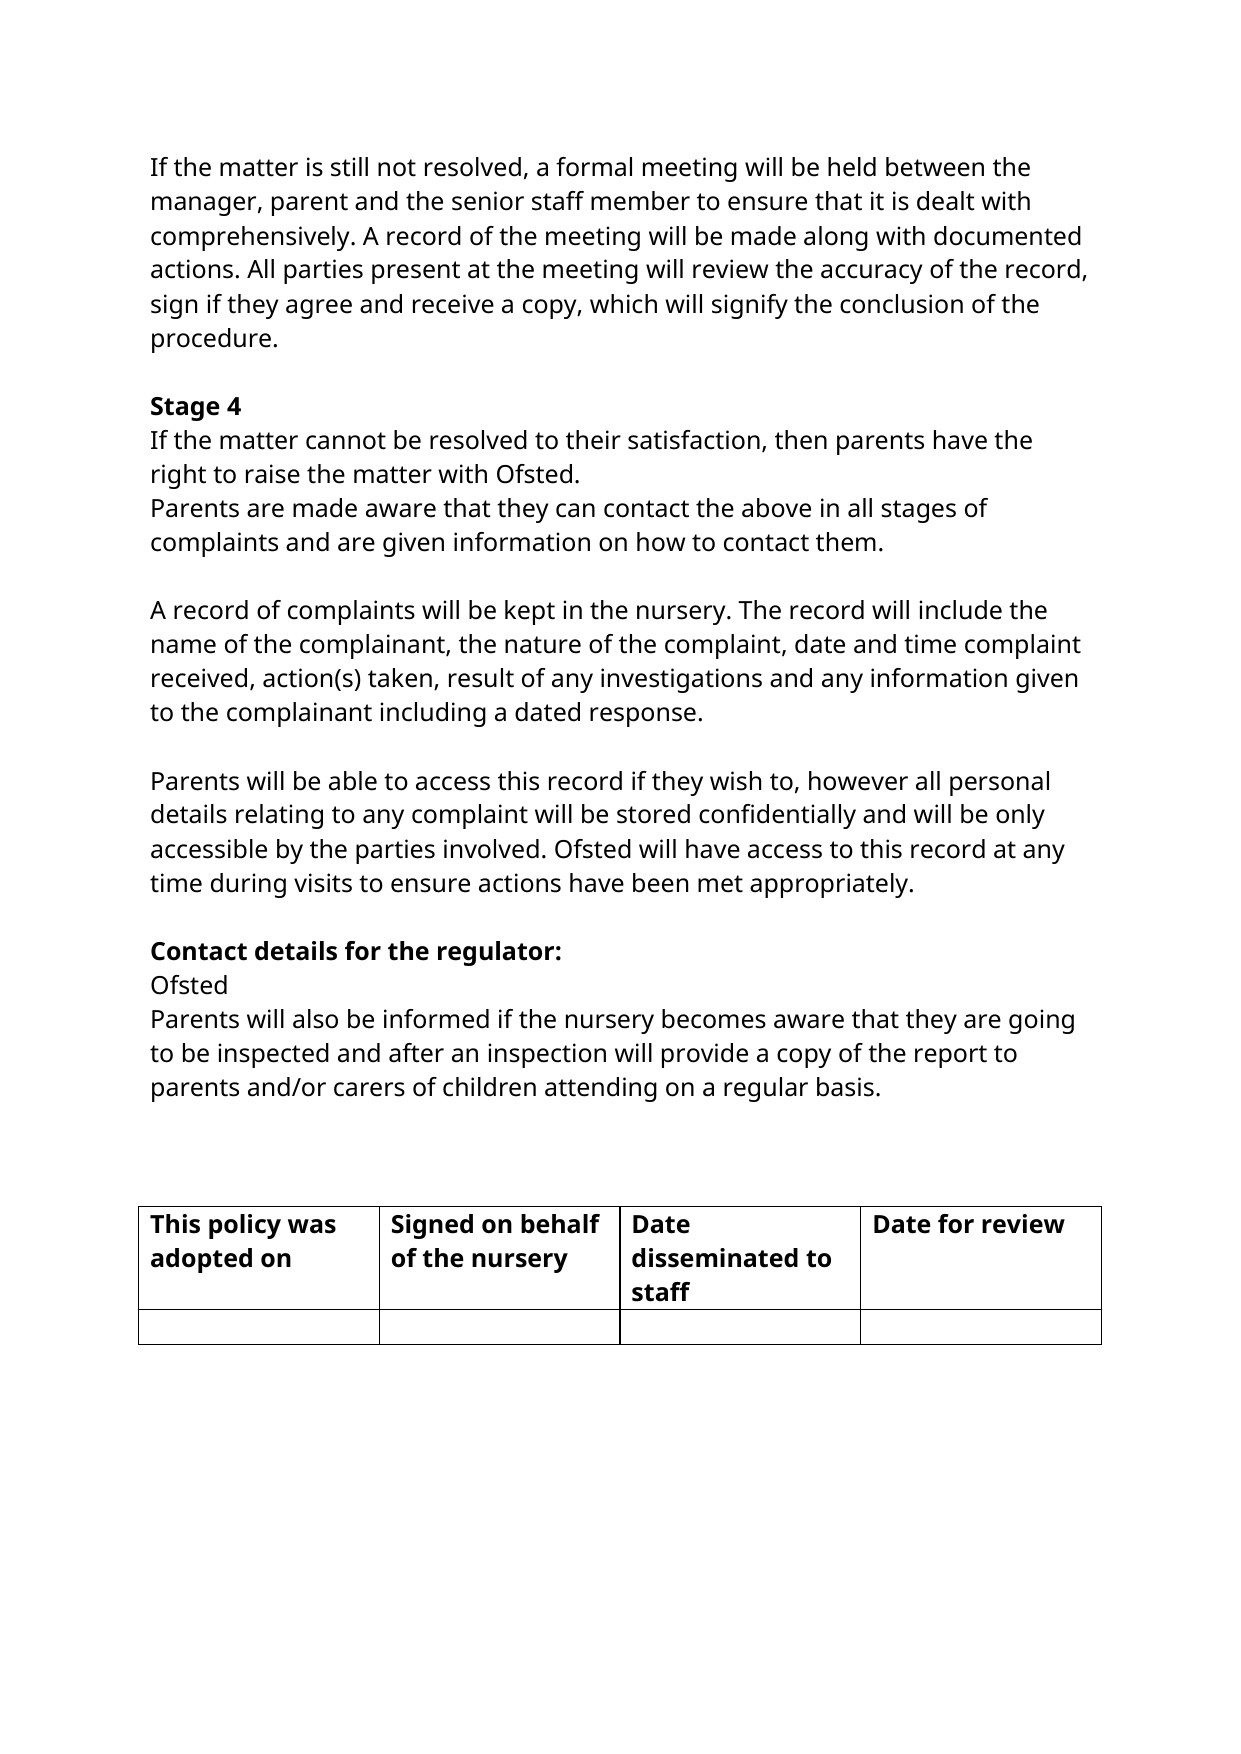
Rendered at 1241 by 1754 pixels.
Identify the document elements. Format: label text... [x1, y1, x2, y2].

text Contact details for the regulator: [150, 933, 1090, 967]
text Parents will also be informed if the nursery becomes aware that they are going to be inspected and after an inspection will provide a copy of the report to parents and/or carers of children attending on a regular basis. [150, 1002, 1090, 1104]
table_header Signed on behalf of the nursery [380, 1207, 619, 1309]
text Stage 4 [150, 388, 1090, 422]
table_header Date disseminated to staff [621, 1207, 860, 1309]
text A record of complaints will be kept in the nursery. The record will include the name of the complainant, the nature of the complaint, date and time complaint received, action(s) taken, result of any investigations and any information given to the complainant including a dated response. [150, 593, 1090, 729]
table_cell [861, 1310, 1101, 1344]
table_cell [621, 1310, 860, 1344]
table_header Date for review [861, 1207, 1101, 1309]
table_cell [380, 1310, 619, 1344]
text Parents will be able to access this record if they wish to, however all personal details relating to any complaint will be stored confidentially and will be only accessible by the parties involved. Ofsted will have access to this record at any time during visits to ensure actions have been met appropriately. [150, 763, 1090, 899]
text If the matter is still not resolved, a formal meeting will be held between the manager, parent and the senior staff member to ensure that it is dealt with comprehensively. A record of the meeting will be made along with documented actions. All parties present at the meeting will review the accuracy of the record, sign if they agree and receive a copy, which will signify the conclusion of the procedure. [150, 150, 1090, 354]
table_header This policy was adopted on [139, 1207, 379, 1309]
text Ofsted [150, 967, 1090, 1002]
text If the matter cannot be resolved to their satisfaction, then parents have the right to raise the matter with Ofsted. [150, 422, 1090, 491]
table_cell [139, 1310, 379, 1344]
text Parents are made aware that they can contact the above in all stages of complaints and are given information on how to contact them. [150, 491, 1090, 559]
